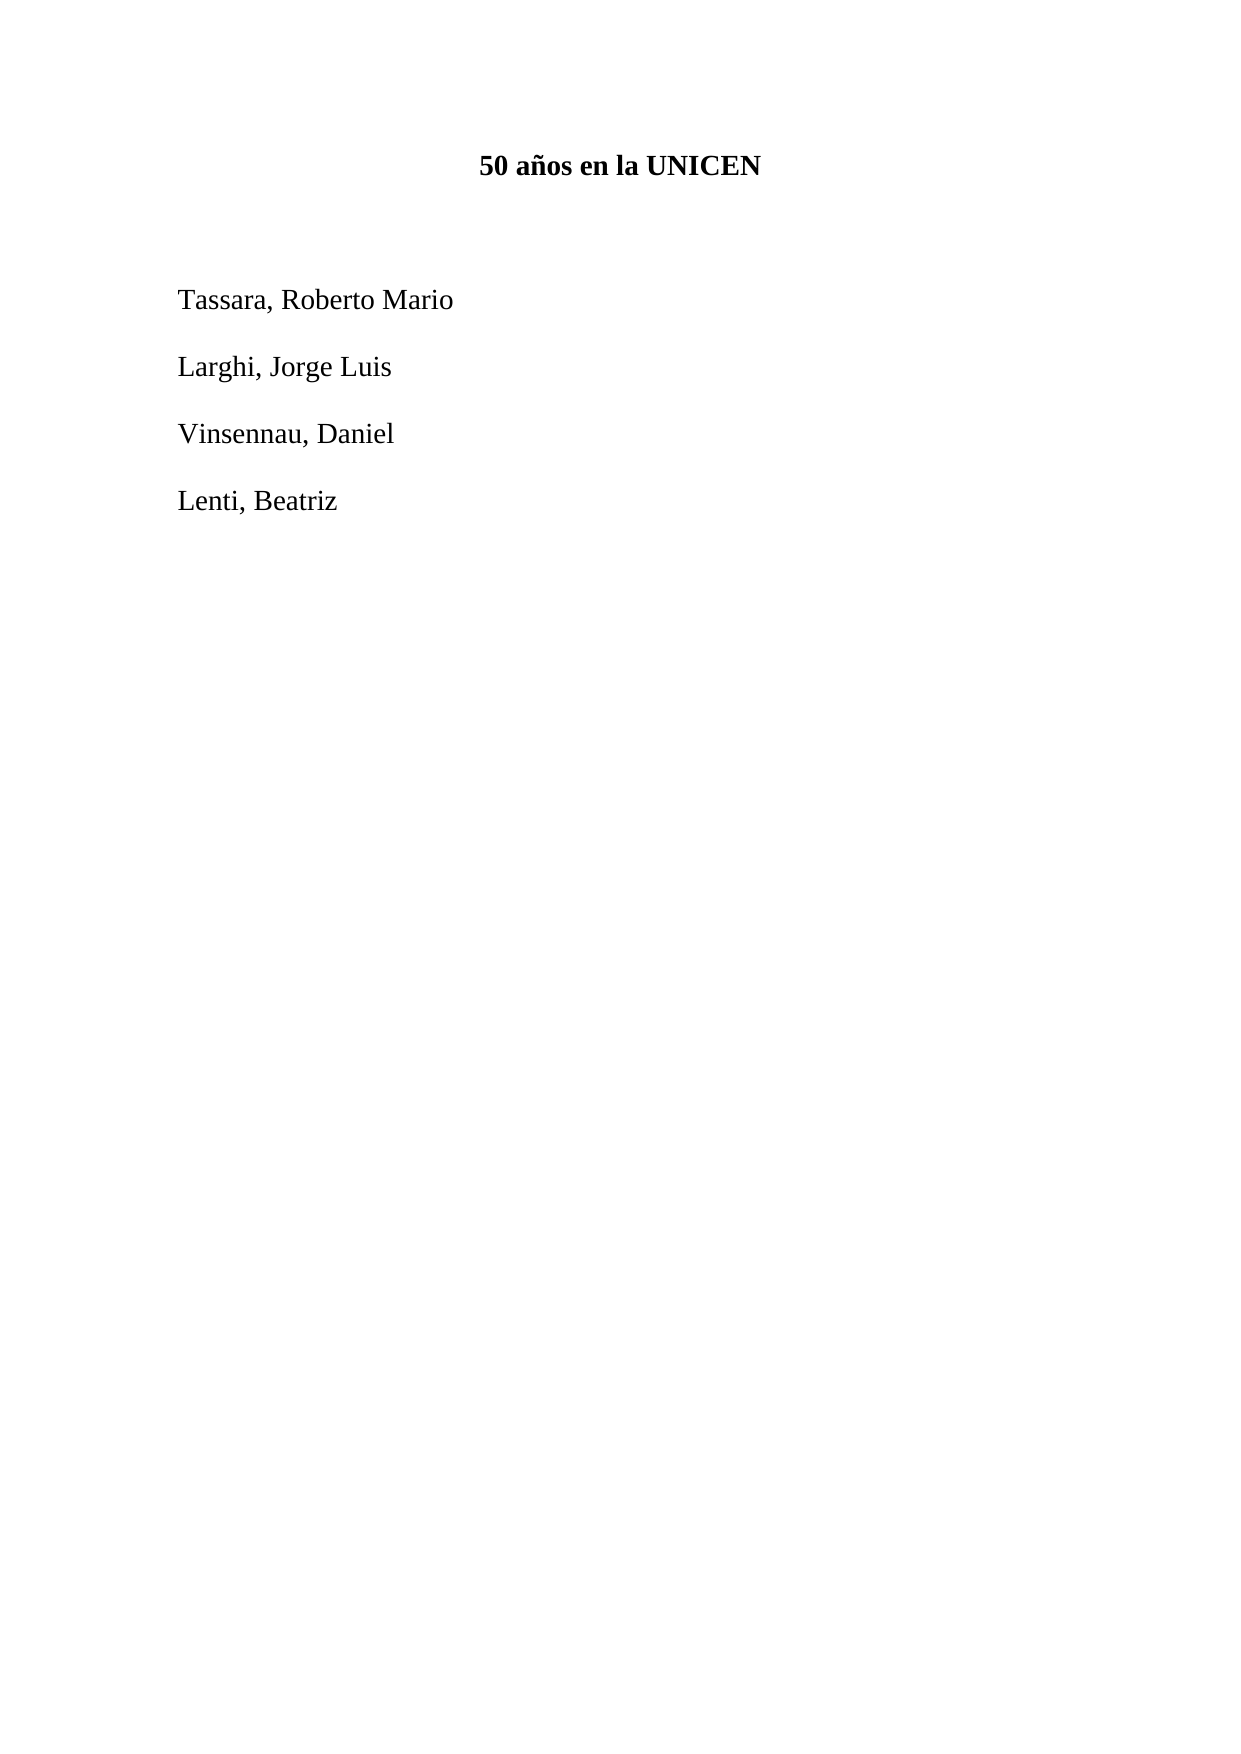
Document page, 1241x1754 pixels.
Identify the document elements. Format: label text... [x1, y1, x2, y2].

text Tassara, Roberto Mario [177, 282, 1063, 315]
text Vinsennau, Daniel [177, 416, 1063, 449]
text Lenti, Beatriz [177, 483, 1063, 517]
text Larghi, Jorge Luis [177, 349, 1063, 382]
text 50 años en la UNICEN [177, 148, 1063, 181]
